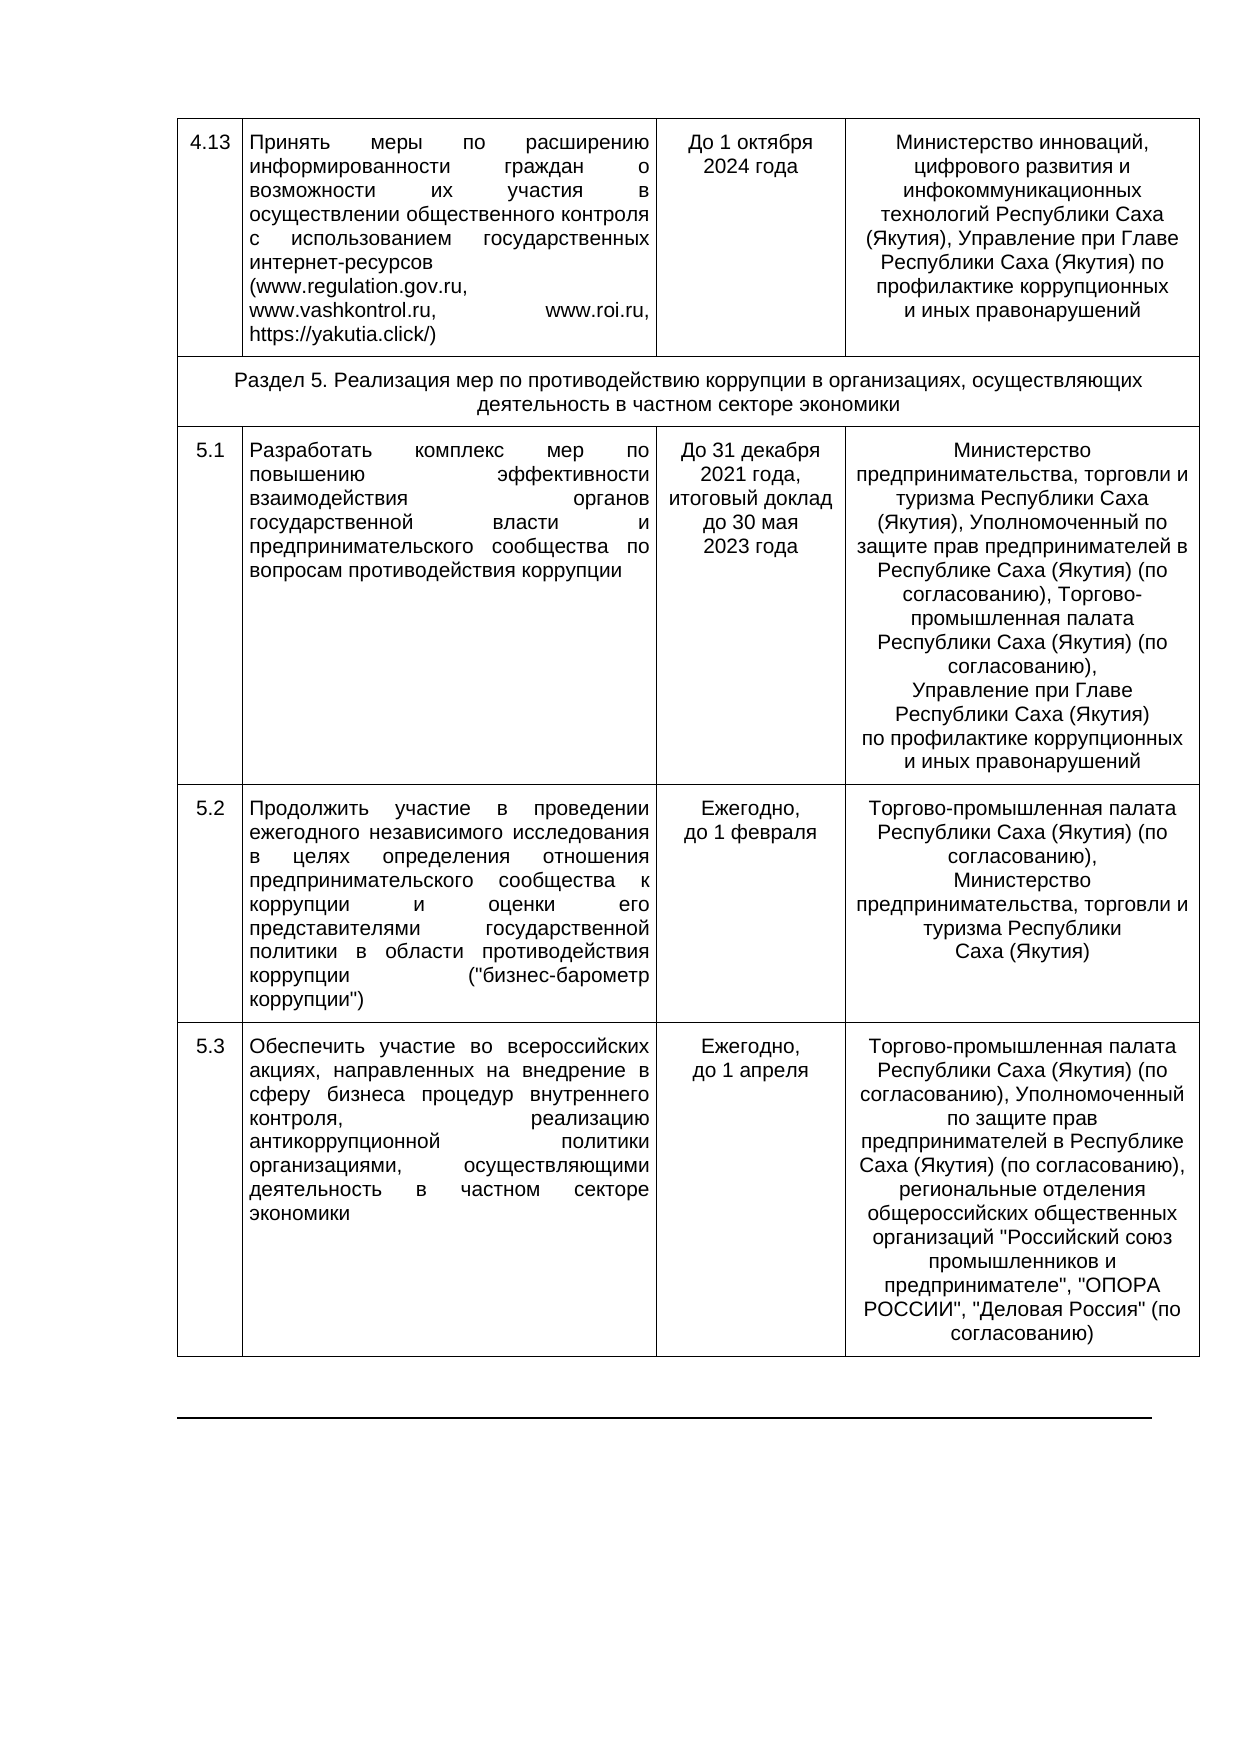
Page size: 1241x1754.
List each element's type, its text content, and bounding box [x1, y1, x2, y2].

table_cell Обеспечить участие во всероссийских акциях, направленных на внедрение в сферу бизнеса процедур внутреннего контроля, реализацию антикоррупционной политики организациями, осуществляющими деятельность в частном секторе экономики [243, 1023, 656, 1356]
table_cell 5.1 [178, 427, 242, 784]
table_cell Разработать комплекс мер по повышению эффективности взаимодействия органов государственной власти и предпринимательского сообщества по вопросам противодействия коррупции [243, 427, 656, 784]
table_cell Министерство предпринимательства, торговли и туризма Республики Саха (Якутия), Уполномоченный по защите прав предпринимателей в Республике Саха (Якутия) (по согласованию), Торгово-промышленная палата Республики Саха (Якутия) (по согласованию), Управление при Главе Республики Саха (Якутия) по профилактике коррупционных и иных правонарушений [846, 427, 1199, 784]
table_cell До 1 октября 2024 года [657, 119, 845, 356]
table_cell Раздел 5. Реализация мер по противодействию коррупции в организациях, осуществляющих деятельность в частном секторе экономики [178, 357, 1199, 426]
table_cell Продолжить участие в проведении ежегодного независимого исследования в целях определения отношения предпринимательского сообщества к коррупции и оценки его представителями государственной политики в области противодействия коррупции ("бизнес-барометр коррупции") [243, 785, 656, 1022]
table_cell Ежегодно, до 1 апреля [657, 1023, 845, 1356]
table_cell Торгово-промышленная палата Республики Саха (Якутия) (по согласованию), Министерство предпринимательства, торговли и туризма Республики Саха (Якутия) [846, 785, 1199, 1022]
table_cell 5.2 [178, 785, 242, 1022]
table_cell Торгово-промышленная палата Республики Саха (Якутия) (по согласованию), Уполномоченный по защите прав предпринимателей в Республике Саха (Якутия) (по согласованию), региональные отделения общероссийских общественных организаций "Российский союз промышленников и предпринимателе", "ОПОРА РОССИИ", "Деловая Россия" (по согласованию) [846, 1023, 1199, 1356]
table_cell Принять меры по расширению информированности граждан о возможности их участия в осуществлении общественного контроля с использованием государственных интернет-ресурсов (www.regulation.gov.ru, www.vashkontrol.ru, www.roi.ru, https://yakutia.click/) [243, 119, 656, 356]
table_cell 4.13 [178, 119, 242, 356]
table_cell До 31 декабря 2021 года, итоговый доклад до 30 мая 2023 года [657, 427, 845, 784]
table_cell 5.3 [178, 1023, 242, 1356]
table_cell Ежегодно, до 1 февраля [657, 785, 845, 1022]
table_cell Министерство инноваций, цифрового развития и инфокоммуникационных технологий Республики Саха (Якутия), Управление при Главе Республики Саха (Якутия) по профилактике коррупционных и иных правонарушений [846, 119, 1199, 356]
